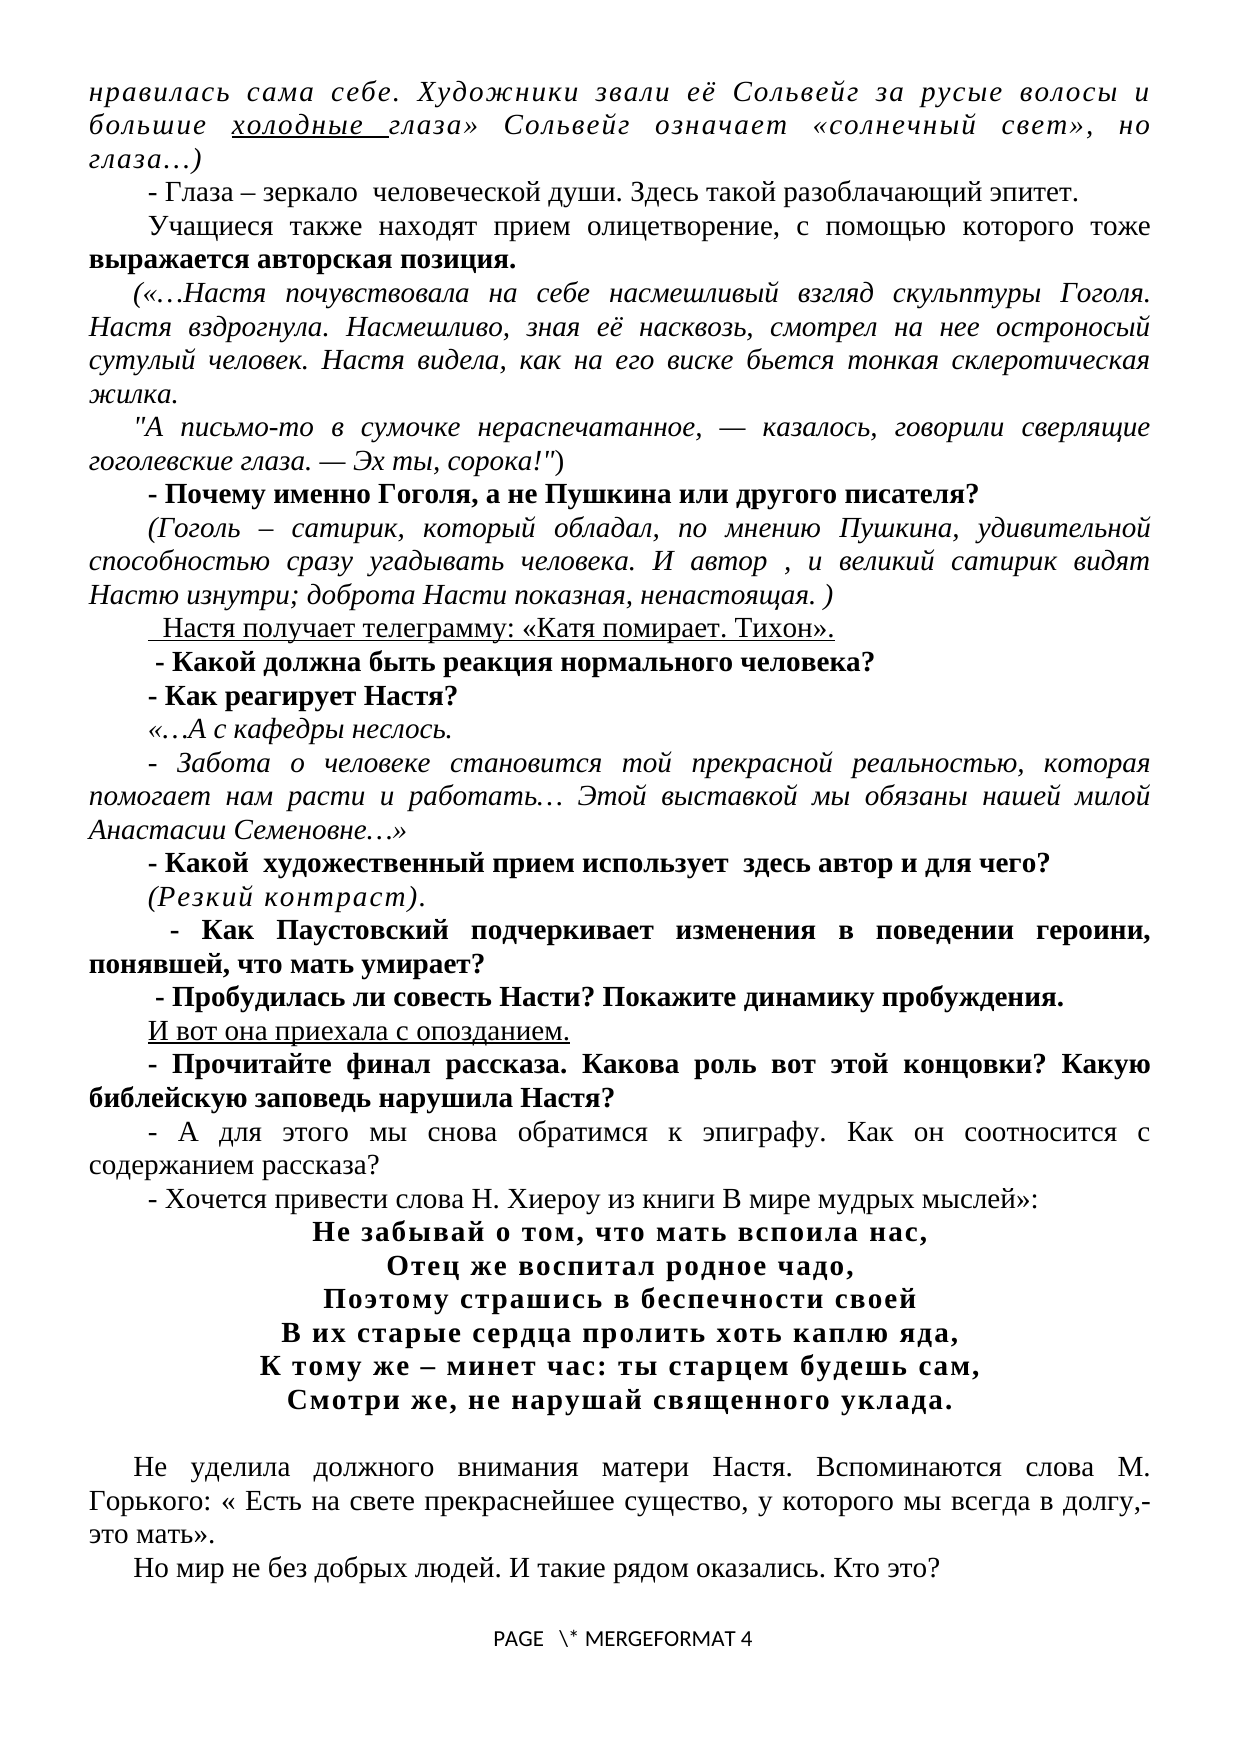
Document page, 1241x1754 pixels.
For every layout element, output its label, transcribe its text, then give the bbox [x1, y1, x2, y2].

text Учащиеся также находят прием олицетворение, с помощью которого тоже выражается авторская позиция. [89, 208, 1152, 275]
text "А письмо-то в сумочке нераспечатанное, — казалось, говорили сверлящие гоголевские глаза. — Эх ты, сорока!") [89, 409, 1152, 476]
text - Как Паустовский подчеркивает изменения в поведении героини, понявшей, что мать умирает? [89, 912, 1152, 979]
text Не забывай о том, что мать вспоила нас, [89, 1214, 1152, 1248]
text Поэтому страшись в беспечности своей [89, 1281, 1152, 1315]
text - А для этого мы снова обратимся к эпиграфу. Как он соотносится с содержанием рассказа? [89, 1114, 1152, 1181]
text - Хочется привести слова Н. Хиероу из книги В мире мудрых мыслей»: [89, 1181, 1152, 1214]
text - Как реагирует Настя? [89, 678, 1152, 711]
text - Глаза – зеркало человеческой души. Здесь такой разоблачающий эпитет. [89, 174, 1152, 208]
text - Забота о человеке становится той прекрасной реальностью, которая помогает нам расти и работать… Этой выставкой мы обязаны нашей милой Анастасии Семеновне…» [89, 745, 1152, 845]
text Настя получает телеграмму: «Катя помирает. Тихон». [89, 611, 1152, 644]
text - Какой художественный прием использует здесь автор и для чего? [89, 845, 1152, 879]
text И вот она приехала с опозданием. [89, 1013, 1152, 1047]
text - Какой должна быть реакция нормального человека? [89, 644, 1152, 678]
text В их старые сердца пролить хоть каплю яда, [89, 1315, 1152, 1348]
text «…А с кафедры неслось. [89, 711, 1152, 745]
text («…Настя почувствовала на себе насмешливый взгляд скульптуры Гоголя. Настя вздрогнула. Насмешливо, зная её насквозь, смотрел на нее остроносый сутулый человек. Настя видела, как на его виске бьется тонкая склеротическая жилка. [89, 275, 1152, 409]
text - Почему именно Гоголя, а не Пушкина или другого писателя? [89, 476, 1152, 510]
text Но мир не без добрых людей. И такие рядом оказались. Кто это? [89, 1550, 1152, 1583]
text (Резкий контраст). [89, 879, 1152, 912]
text Отец же воспитал родное чадо, [89, 1248, 1152, 1281]
text Смотри же, не нарушай священного уклада. [89, 1382, 1152, 1416]
text - Прочитайте финал рассказа. Какова роль вот этой концовки? Какую библейскую заповедь нарушила Настя? [89, 1047, 1152, 1114]
text Не уделила должного внимания матери Настя. Вспоминаются слова М. Горького: « Есть на свете прекраснейшее существо, у которого мы всегда в долгу,- это мать». [89, 1449, 1152, 1550]
text К тому же – минет час: ты старцем будешь сам, [89, 1348, 1152, 1382]
text (Гоголь – сатирик, который обладал, по мнению Пушкина, удивительной способностью сразу угадывать человека. И автор , и великий сатирик видят Настю изнутри; доброта Насти показная, ненастоящая. ) [89, 510, 1152, 611]
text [89, 74, 1152, 174]
text - Пробудилась ли совесть Насти? Покажите динамику пробуждения. [89, 979, 1152, 1013]
